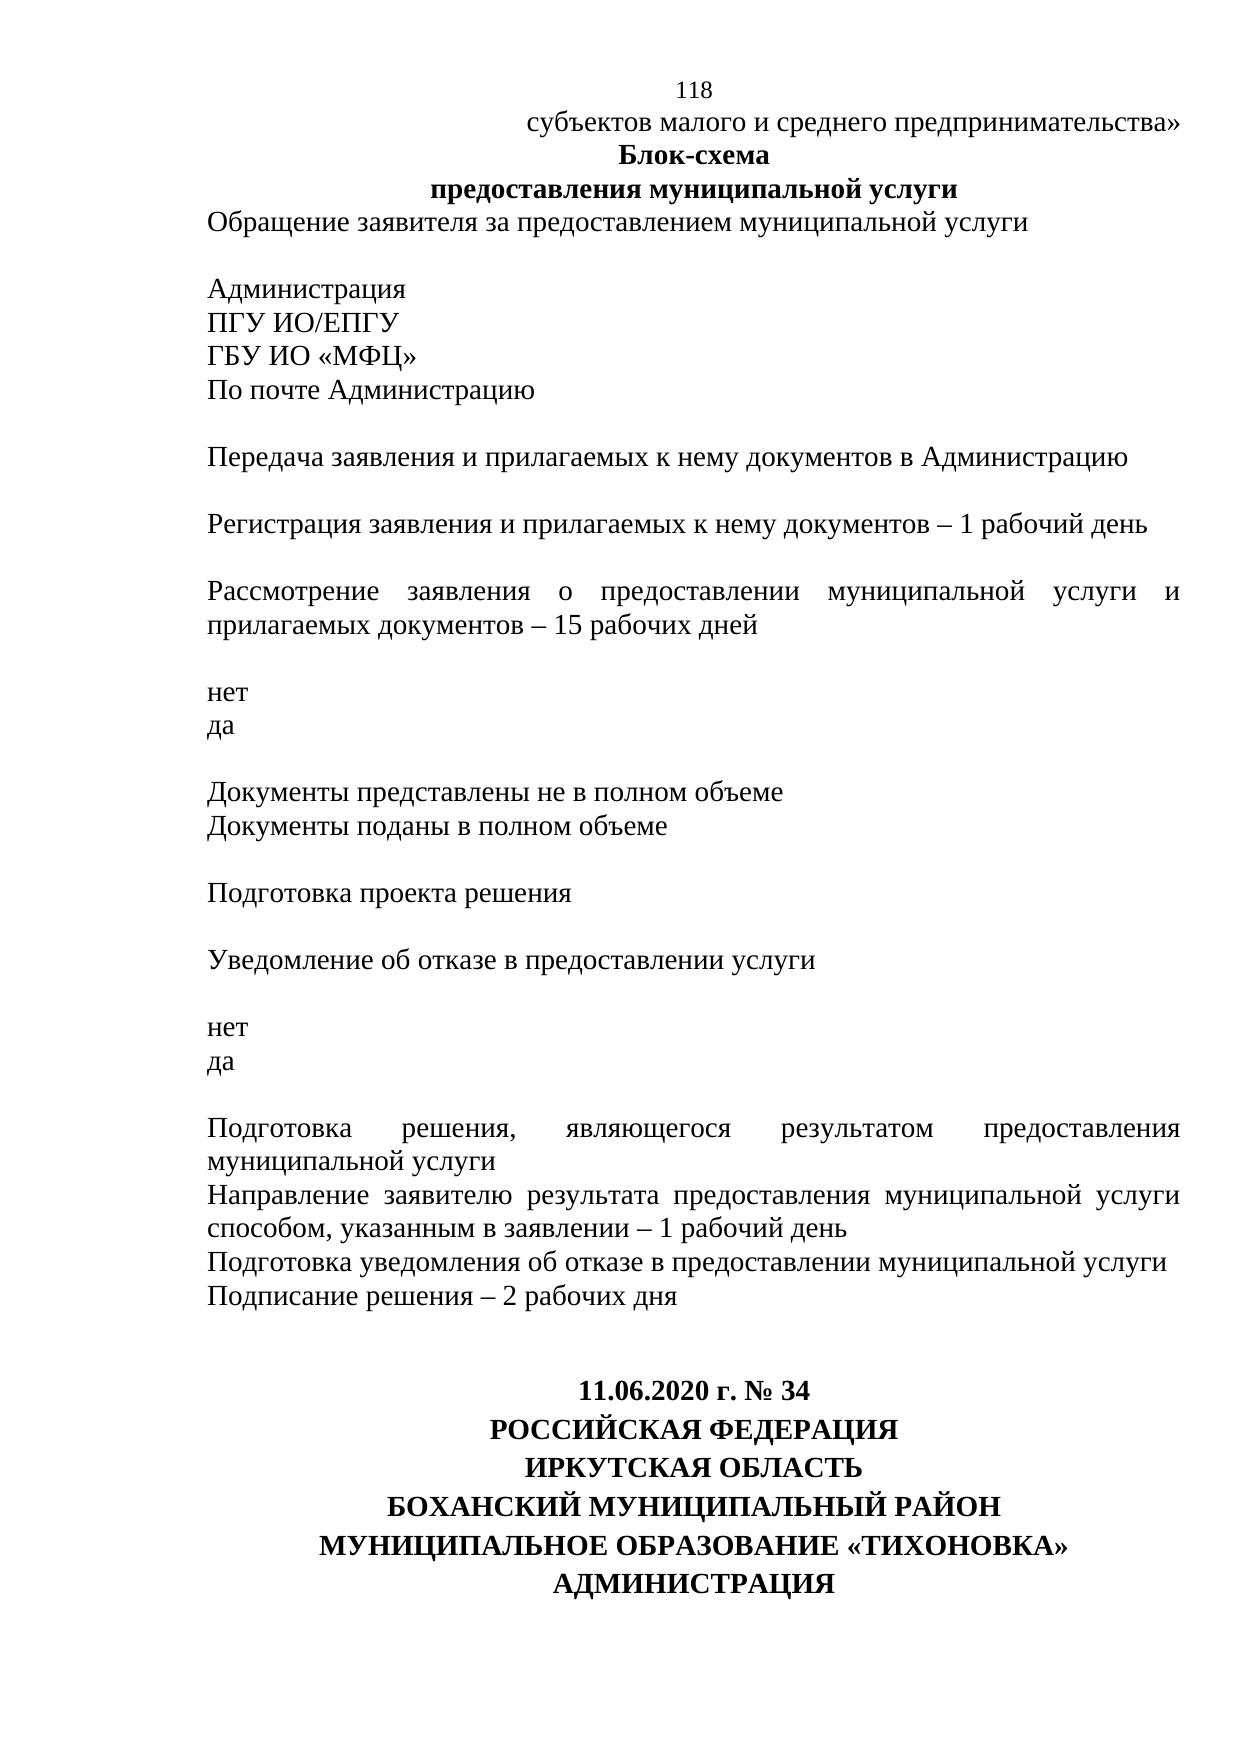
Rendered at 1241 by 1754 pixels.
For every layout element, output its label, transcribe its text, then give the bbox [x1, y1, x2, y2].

text Документы представлены не в полном объеме [207, 774, 1181, 808]
text да [207, 1043, 1181, 1076]
text Рассмотрение заявления о предоставлении муниципальной услуги и прилагаемых документов – 15 рабочих дней [207, 573, 1181, 640]
text да [207, 707, 1181, 741]
text АДМИНИСТРАЦИЯ [207, 1566, 1181, 1600]
text По почте Администрацию [207, 372, 1181, 406]
text ПГУ ИО/ЕПГУ [207, 305, 1181, 338]
text нет [207, 1009, 1181, 1043]
text Подготовка проекта решения [207, 875, 1181, 909]
text Обращение заявителя за предоставлением муниципальной услуги [207, 204, 1181, 238]
text Передача заявления и прилагаемых к нему документов в Администрацию [207, 439, 1181, 473]
text предоставления муниципальной услуги [207, 171, 1181, 204]
text Блок-схема [207, 137, 1181, 171]
text Администрация [207, 271, 1181, 305]
text Регистрация заявления и прилагаемых к нему документов – 1 рабочий день [207, 506, 1181, 540]
text БОХАНСКИЙ МУНИЦИПАЛЬНЫЙ РАЙОН [207, 1489, 1181, 1523]
text ИРКУТСКАЯ ОБЛАСТЬ [207, 1451, 1181, 1484]
text Уведомление об отказе в предоставлении услуги [207, 942, 1181, 976]
text нет [207, 674, 1181, 707]
text Направление заявителю результата предоставления муниципальной услуги способом, указанным в заявлении – 1 рабочий день [207, 1177, 1181, 1244]
text РОССИЙСКАЯ ФЕДЕРАЦИЯ [207, 1412, 1181, 1446]
text 11.06.2020 г. № 34 [207, 1373, 1181, 1407]
text субъектов малого и среднего предпринимательства» [207, 104, 1181, 137]
text Документы поданы в полном объеме [207, 808, 1181, 842]
text МУНИЦИПАЛЬНОЕ ОБРАЗОВАНИЕ «ТИХОНОВКА» [207, 1528, 1181, 1561]
text ГБУ ИО «МФЦ» [207, 338, 1181, 372]
text Подготовка решения, являющегося результатом предоставления муниципальной услуги [207, 1110, 1181, 1177]
text Подготовка уведомления об отказе в предоставлении муниципальной услуги [207, 1244, 1181, 1278]
text Подписание решения – 2 рабочих дня [207, 1278, 1181, 1311]
